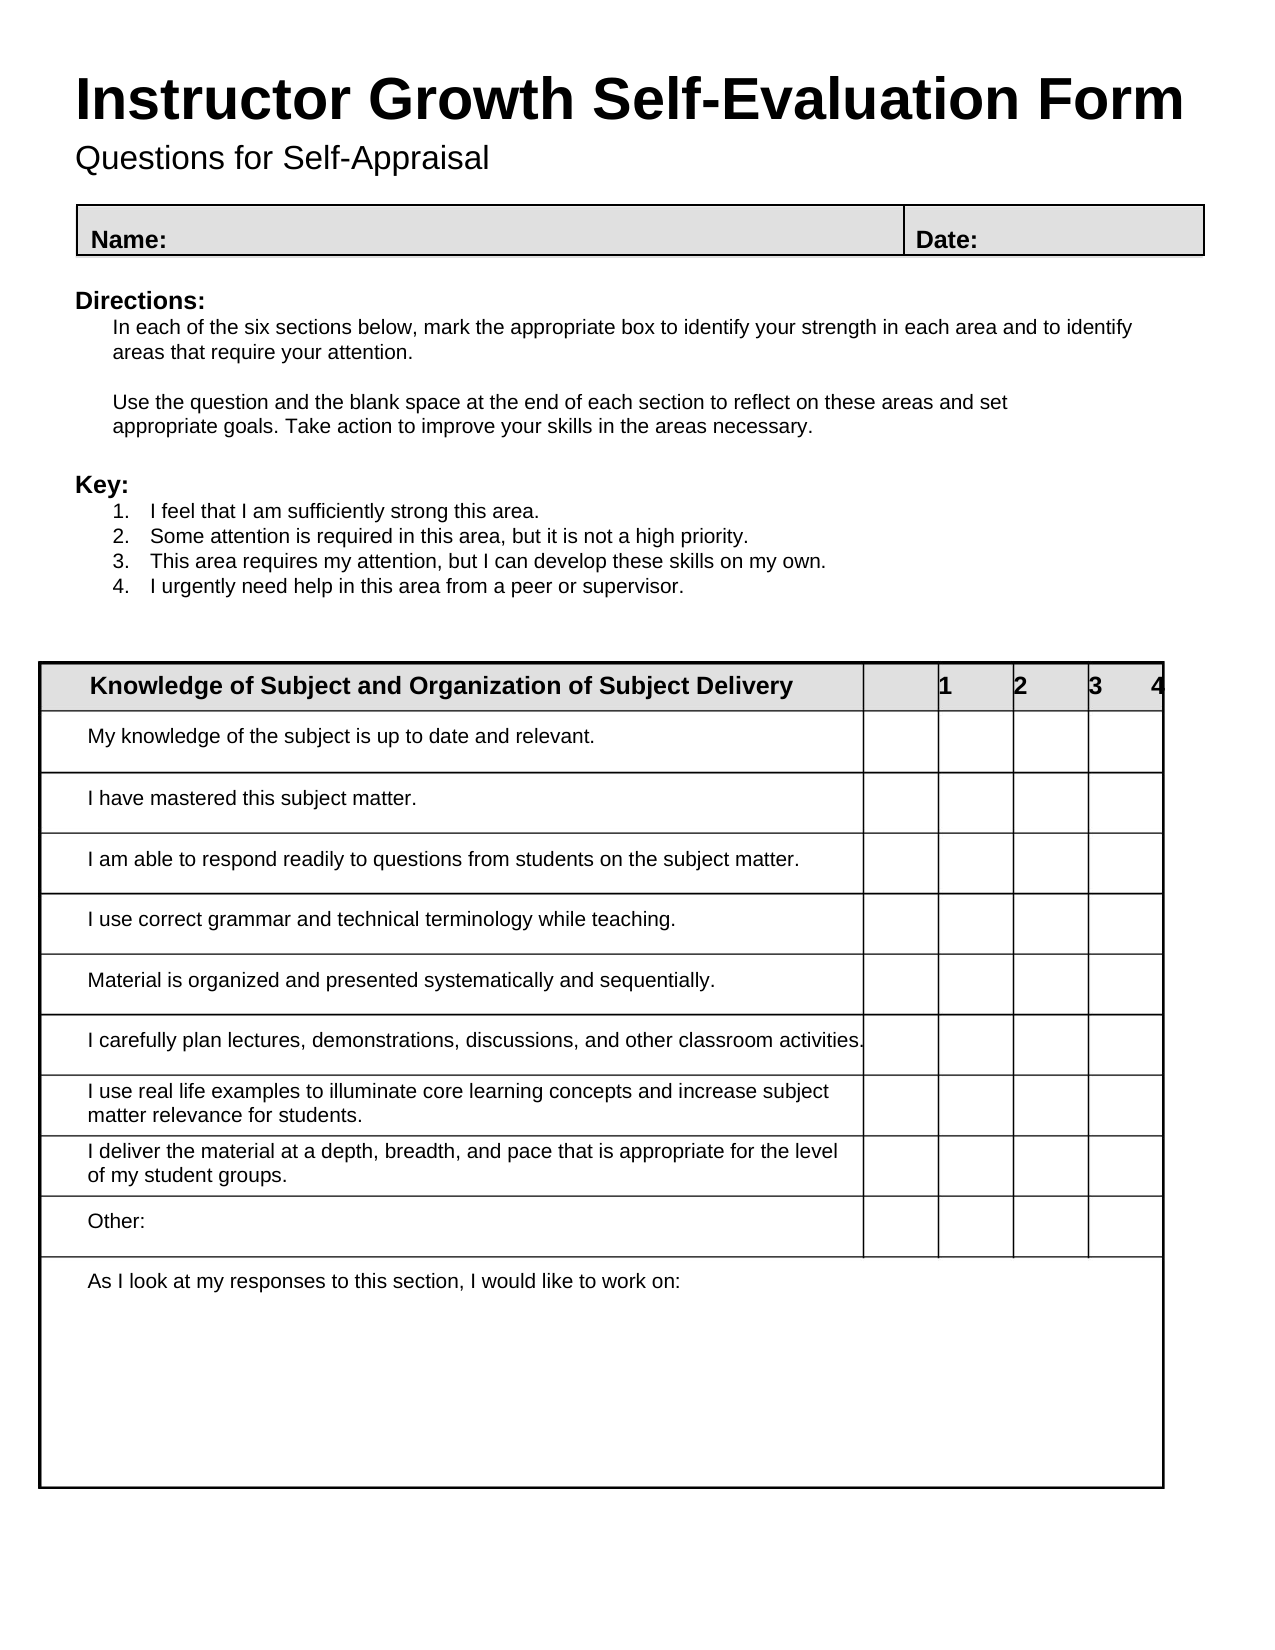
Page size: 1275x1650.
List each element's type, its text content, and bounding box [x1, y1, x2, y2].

table_header 1 [821, 671, 969, 700]
text I use correct grammar and technical terminology while teaching. [87, 907, 1202, 931]
text Material is organized and presented systematically and sequentially. [87, 967, 1202, 991]
text Instructor Growth Self-Evaluation Form [75, 64, 1202, 132]
table_header 4 [1119, 671, 1164, 700]
text In each of the six sections below, mark the appropriate box to identify your strength in each area and to identify areas that require your attention. [112, 314, 1162, 363]
picture [37, 660, 1165, 1489]
text Other: [87, 1209, 1202, 1233]
picture [73, 204, 1204, 259]
text Questions for Self-Appraisal [75, 138, 1202, 177]
text I carefully plan lectures, demonstrations, discussions, and other classroom activities. [87, 1028, 1202, 1052]
text Use the question and the blank space at the end of each section to reflect on these areas and set appropriate goals. Take action to improve your skills in the areas necessary. [112, 389, 1104, 438]
text Directions: [75, 286, 1202, 314]
text I am able to respond readily to questions from students on the subject matter. [87, 847, 1202, 871]
text I use real life examples to illuminate core learning concepts and increase subject matter relevance for students. [87, 1080, 835, 1127]
list Some attention is required in this area, but it is not a high priority. [112, 524, 1202, 548]
table_header Knowledge of Subject and Organization of Subject Delivery [90, 671, 821, 700]
list This area requires my attention, but I can develop these skills on my own. [112, 549, 1202, 573]
table_header 3 [1044, 671, 1119, 700]
text As I look at my responses to this section, I would like to work on: [87, 1269, 1202, 1293]
text I deliver the material at a depth, breadth, and pace that is appropriate for the level of my student groups. [87, 1140, 850, 1187]
table_header 2 [969, 671, 1044, 700]
table_header Date: [905, 206, 1203, 254]
list I urgently need help in this area from a peer or supervisor. [112, 574, 1202, 598]
text My knowledge of the subject is up to date and relevant. [87, 724, 1202, 748]
text Key: [75, 470, 1202, 499]
text I have mastered this subject matter. [87, 786, 1202, 810]
list I feel that I am sufficiently strong this area. [112, 499, 1202, 523]
table_header Name: [78, 206, 903, 254]
